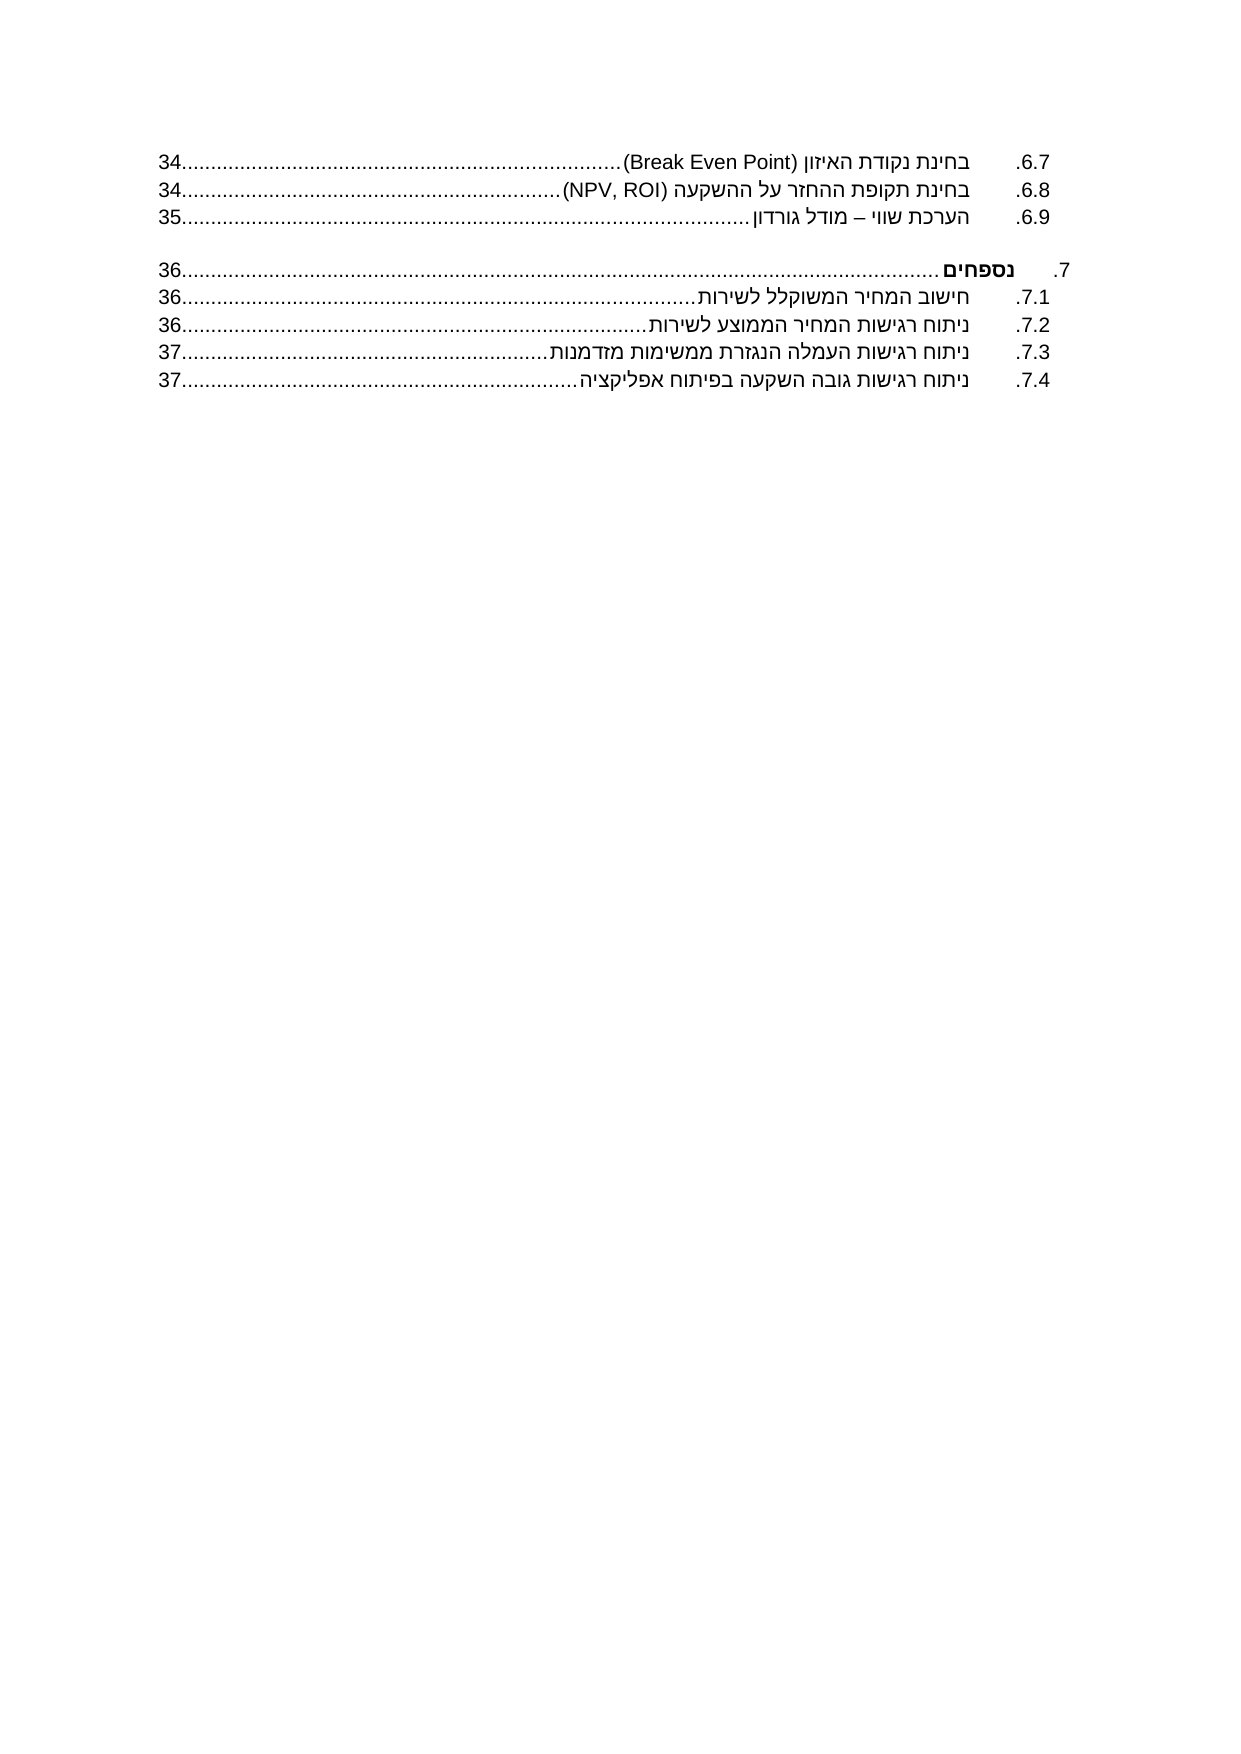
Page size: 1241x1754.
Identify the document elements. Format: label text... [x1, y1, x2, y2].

list בחינת תקופת ההחזר על ההשקעה (NPV, ROI) 34 [365, 177, 1015, 201]
list ניתוח רגישות העמלה הנגזרת ממשימות מזדמנות 37 [365, 340, 1015, 364]
list ניתוח רגישות גובה השקעה בפיתוח אפליקציה 37 [365, 367, 1015, 391]
list חישוב המחיר המשוקלל לשירות 36 [365, 285, 1015, 309]
text נספחים 36 [365, 257, 1053, 281]
list ניתוח רגישות המחיר הממוצע לשירות 36 [365, 312, 1015, 336]
list הערכת שווי – מודל גורדון 35 [365, 205, 1015, 229]
list בחינת נקודת האיזון (Break Even Point) 34 [365, 150, 1015, 174]
